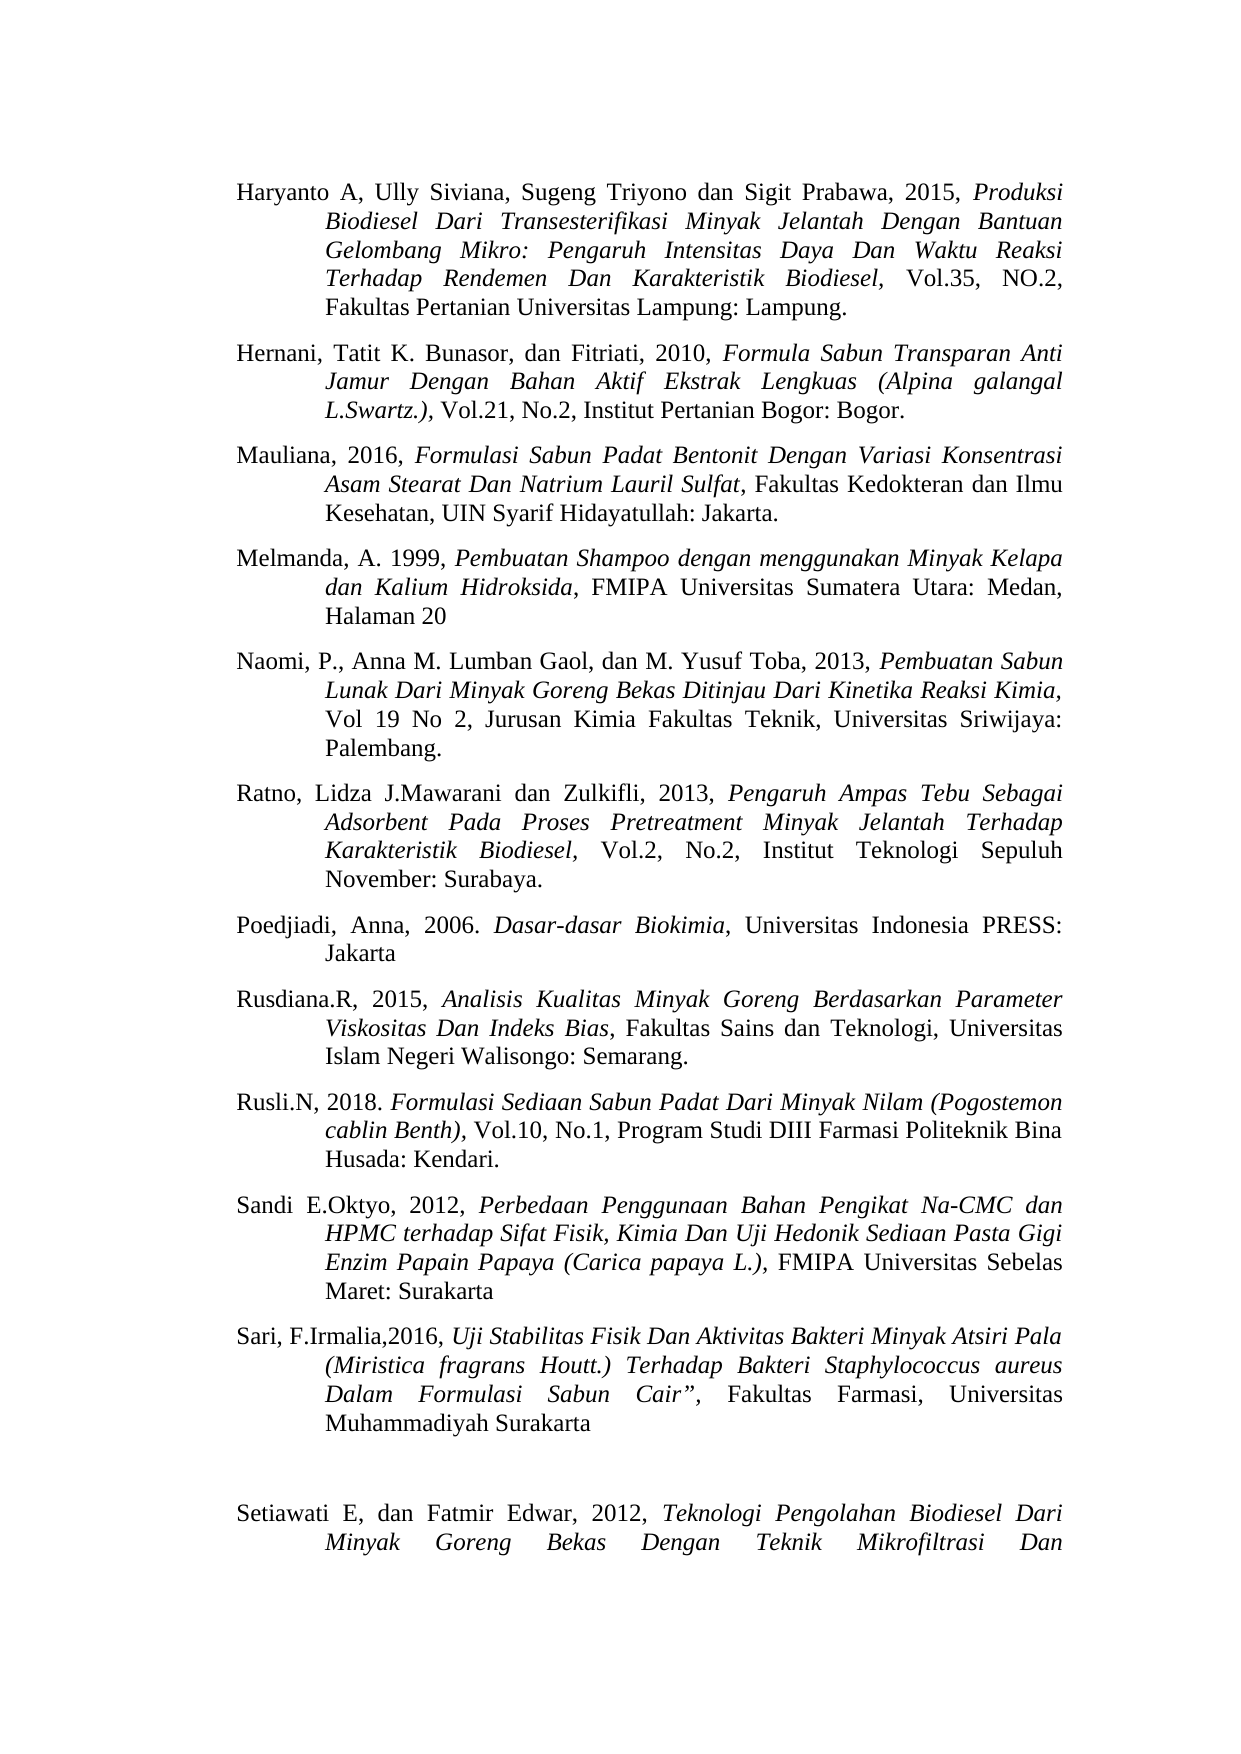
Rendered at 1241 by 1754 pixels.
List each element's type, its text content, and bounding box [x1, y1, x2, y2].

text Haryanto A, Ully Siviana, Sugeng Triyono dan Sigit Prabawa, 2015, Produksi Biodiesel Dari Transesterifikasi Minyak Jelantah Dengan Bantuan Gelombang Mikro: Pengaruh Intensitas Daya Dan Waktu Reaksi Terhadap Rendemen Dan Karakteristik Biodiesel, Vol.35, NO.2, Fakultas Pertanian Universitas Lampung: Lampung. [236, 177, 1063, 321]
text Melmanda, A. 1999, Pembuatan Shampoo dengan menggunakan Minyak Kelapa dan Kalium Hidroksida, FMIPA Universitas Sumatera Utara: Medan, Halaman 20 [236, 543, 1063, 630]
text Sari, F.Irmalia,2016, Uji Stabilitas Fisik Dan Aktivitas Bakteri Minyak Atsiri Pala (Miristica fragrans Houtt.) Terhadap Bakteri Staphylococcus aureus Dalam Formulasi Sabun Cair”, Fakultas Farmasi, Universitas Muhammadiyah Surakarta [236, 1321, 1063, 1436]
text Sandi E.Oktyo, 2012, Perbedaan Penggunaan Bahan Pengikat Na-CMC dan HPMC terhadap Sifat Fisik, Kimia Dan Uji Hedonik Sediaan Pasta Gigi Enzim Papain Papaya (Carica papaya L.), FMIPA Universitas Sebelas Maret: Surakarta [236, 1190, 1063, 1305]
text Rusli.N, 2018. Formulasi Sediaan Sabun Padat Dari Minyak Nilam (Pogostemon cablin Benth), Vol.10, No.1, Program Studi DIII Farmasi Politeknik Bina Husada: Kendari. [236, 1087, 1063, 1173]
text Poedjiadi, Anna, 2006. Dasar-dasar Biokimia, Universitas Indonesia PRESS: Jakarta [236, 910, 1063, 967]
text Naomi, P., Anna M. Lumban Gaol, dan M. Yusuf Toba, 2013, Pembuatan Sabun Lunak Dari Minyak Goreng Bekas Ditinjau Dari Kinetika Reaksi Kimia, Vol 19 No 2, Jurusan Kimia Fakultas Teknik, Universitas Sriwijaya: Palembang. [236, 646, 1063, 761]
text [236, 1498, 1063, 1556]
text Mauliana, 2016, Formulasi Sabun Padat Bentonit Dengan Variasi Konsentrasi Asam Stearat Dan Natrium Lauril Sulfat, Fakultas Kedokteran dan Ilmu Kesehatan, UIN Syarif Hidayatullah: Jakarta. [236, 441, 1063, 527]
text Ratno, Lidza J.Mawarani dan Zulkifli, 2013, Pengaruh Ampas Tebu Sebagai Adsorbent Pada Proses Pretreatment Minyak Jelantah Terhadap Karakteristik Biodiesel, Vol.2, No.2, Institut Teknologi Sepuluh November: Surabaya. [236, 778, 1063, 893]
text Hernani, Tatit K. Bunasor, dan Fitriati, 2010, Formula Sabun Transparan Anti Jamur Dengan Bahan Aktif Ekstrak Lengkuas (Alpina galangal L.Swartz.), Vol.21, No.2, Institut Pertanian Bogor: Bogor. [236, 338, 1063, 424]
text Rusdiana.R, 2015, Analisis Kualitas Minyak Goreng Berdasarkan Parameter Viskositas Dan Indeks Bias, Fakultas Sains dan Teknologi, Universitas Islam Negeri Walisongo: Semarang. [236, 984, 1063, 1070]
